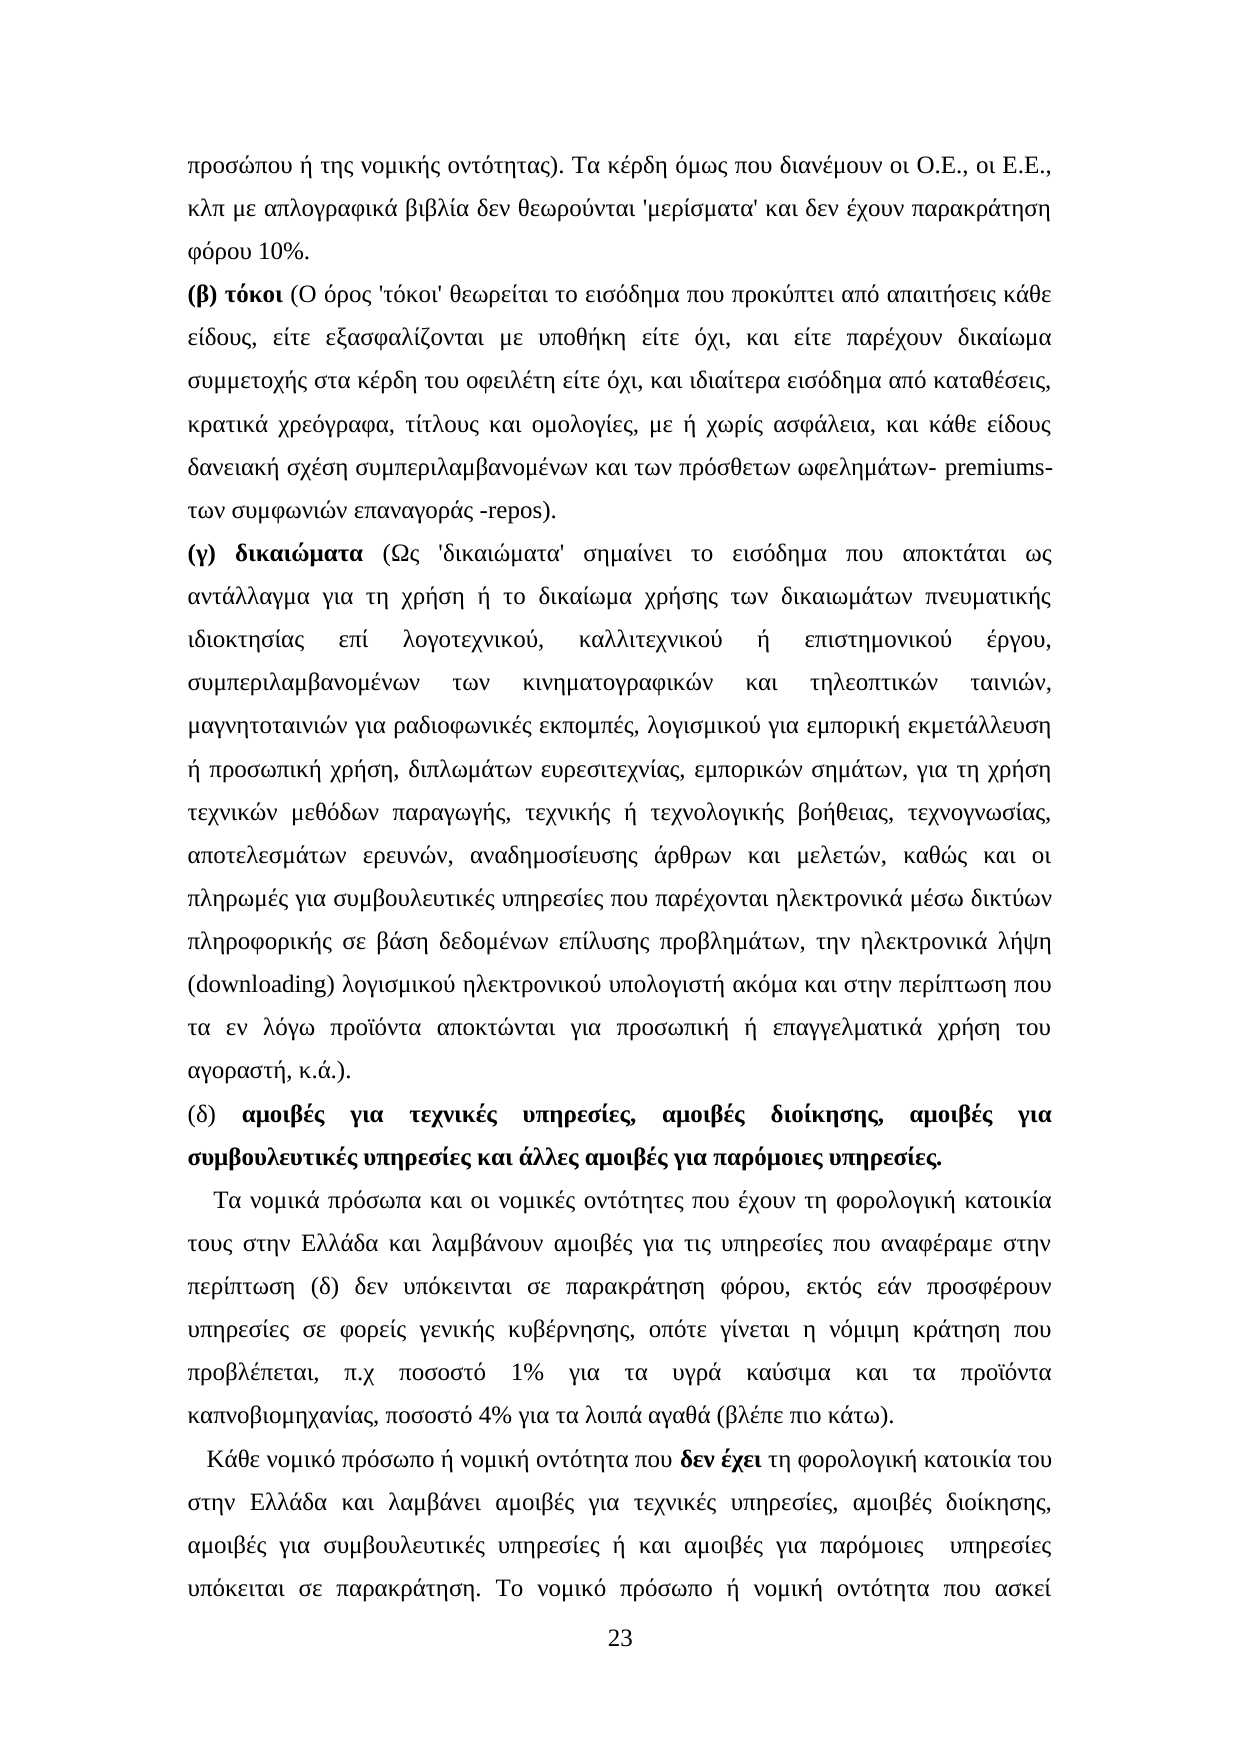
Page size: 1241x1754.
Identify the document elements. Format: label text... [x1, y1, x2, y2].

text Τα νομικά πρόσωπα και οι νομικές οντότητες που έχουν τη φορολογική κατοικία τους στην Ελλάδα και λαμβάνουν αμοιβές για τις υπηρεσίες που αναφέραμε στην περίπτωση (δ) δεν υπόκεινται σε παρακράτηση φόρου, εκτός εάν προσφέρουν υπηρεσίες σε φορείς γενικής κυβέρνησης, οπότε γίνεται η νόμιμη κράτηση που προβλέπεται, π.χ ποσοστό 1% για τα υγρά καύσιμα και τα προϊόντα καπνοβιομηχανίας, ποσοστό 4% για τα λοιπά αγαθά (βλέπε πιο κάτω). [187, 1185, 1053, 1429]
text (δ) αμοιβές για τεχνικές υπηρεσίες, αμοιβές διοίκησης, αμοιβές για συμβουλευτικές υπηρεσίες και άλλες αμοιβές για παρόμοιες υπηρεσίες. [187, 1099, 1053, 1171]
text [187, 1444, 1053, 1602]
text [187, 150, 1053, 265]
text (γ) δικαιώματα (Ως 'δικαιώματα' σημαίνει το εισόδημα που αποκτάται ως αντάλλαγμα για τη χρήση ή το δικαίωμα χρήσης των δικαιωμάτων πνευματικής ιδιοκτησίας επί λογοτεχνικού, καλλιτεχνικού ή επιστημονικού έργου, συμπεριλαμβανομένων των κινηματογραφικών και τηλεοπτικών ταινιών, μαγνητοταινιών για ραδιοφωνικές εκπομπές, λογισμικού για εμπορική εκμετάλλευση ή προσωπική χρήση, διπλωμάτων ευρεσιτεχνίας, εμπορικών σημάτων, για τη χρήση τεχνικών μεθόδων παραγωγής, τεχνικής ή τεχνολογικής βοήθειας, τεχνογνωσίας, αποτελεσμάτων ερευνών, αναδημοσίευσης άρθρων και μελετών, καθώς και οι πληρωμές για συμβουλευτικές υπηρεσίες που παρέχονται ηλεκτρονικά μέσω δικτύων πληροφορικής σε βάση δεδομένων επίλυσης προβλημάτων, την ηλεκτρονικά λήψη (downloading) λογισμικού ηλεκτρονικού υπολογιστή ακόμα και στην περίπτωση που τα εν λόγω προϊόντα αποκτώνται για προσωπική ή επαγγελματικά χρήση του αγοραστή, κ.ά.). [187, 538, 1053, 1084]
text (β) τόκοι (Ο όρος 'τόκοι' θεωρείται το εισόδημα που προκύπτει από απαιτήσεις κάθε είδους, είτε εξασφαλίζονται με υποθήκη είτε όχι, και είτε παρέχουν δικαίωμα συμμετοχής στα κέρδη του οφειλέτη είτε όχι, και ιδιαίτερα εισόδημα από καταθέσεις, κρατικά χρεόγραφα, τίτλους και ομολογίες, με ή χωρίς ασφάλεια, και κάθε είδους δανειακή σχέση συμπεριλαμβανομένων και των πρόσθετων ωφελημάτων- premiums-των συμφωνιών επαναγοράς -repos). [187, 279, 1053, 524]
